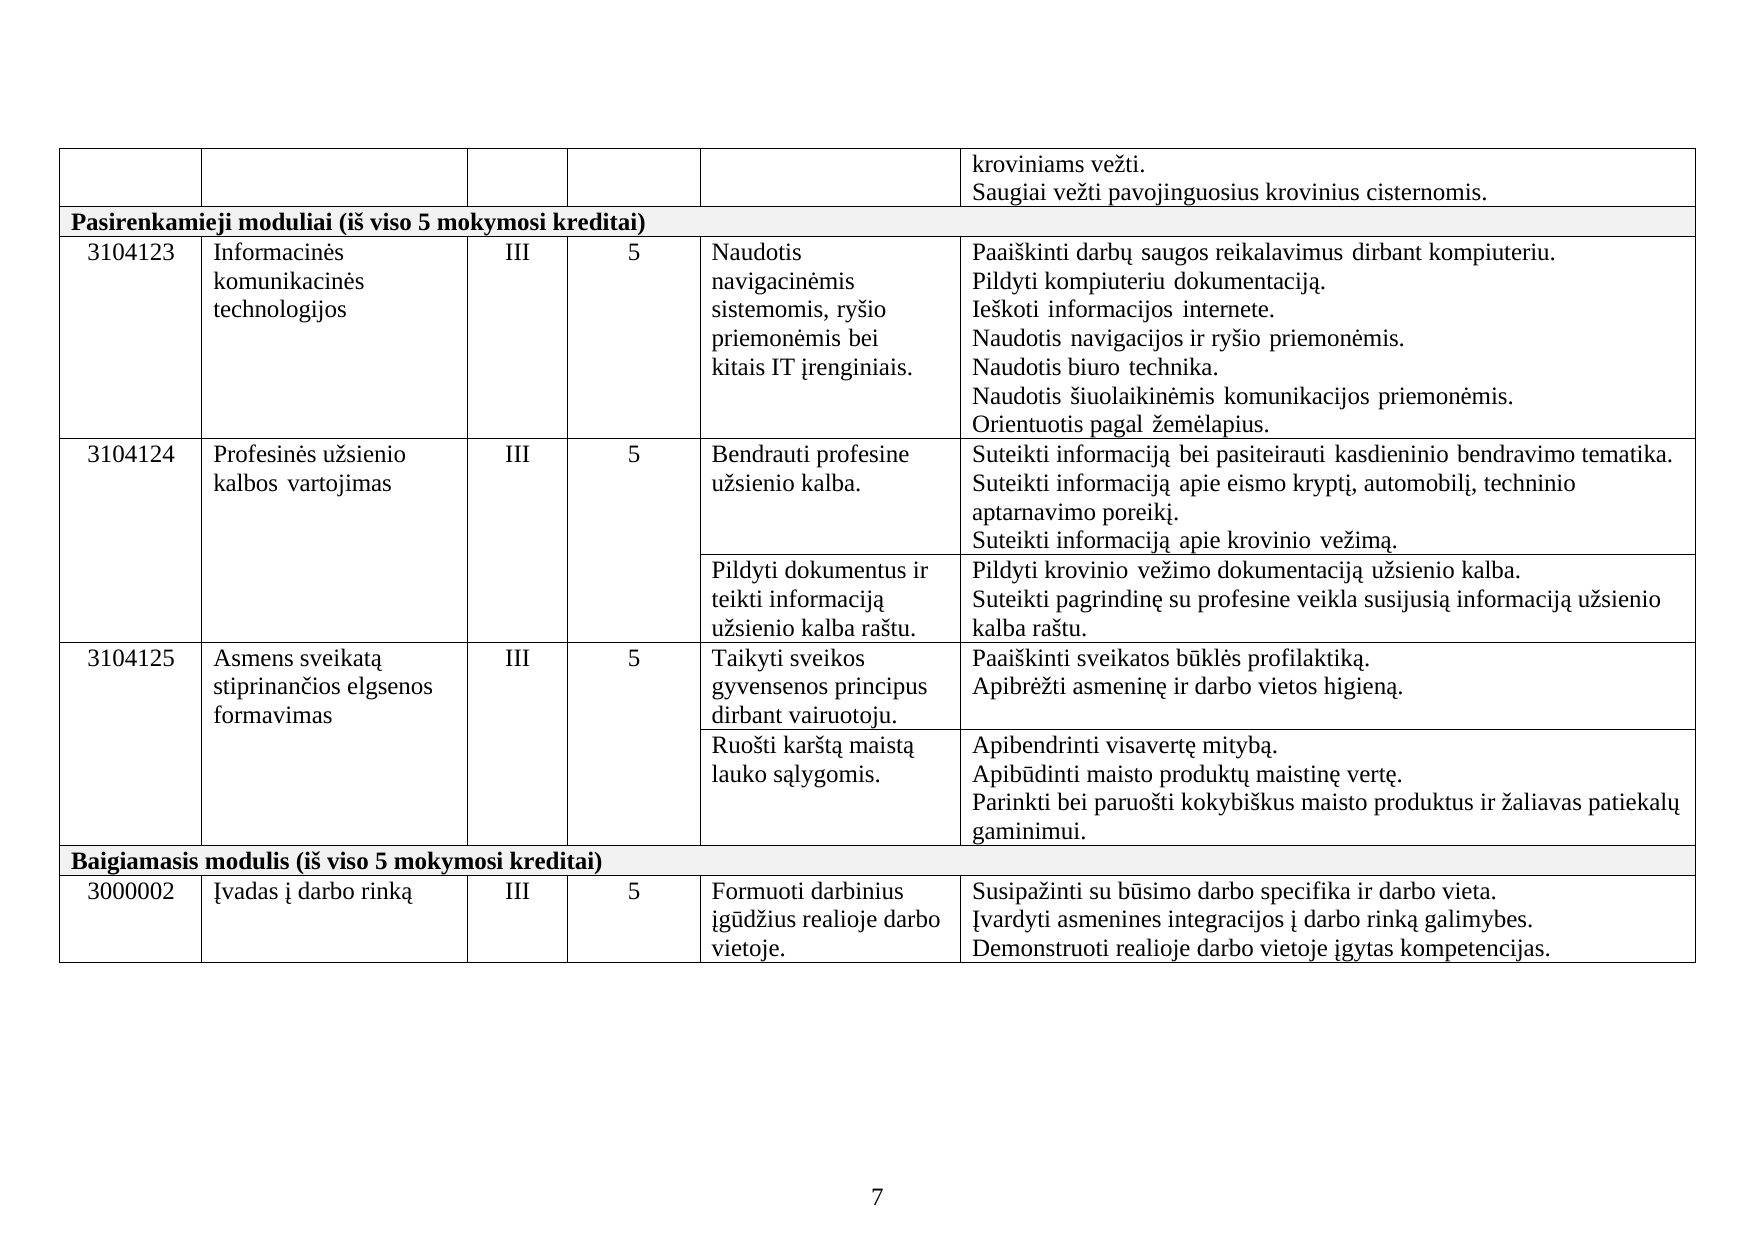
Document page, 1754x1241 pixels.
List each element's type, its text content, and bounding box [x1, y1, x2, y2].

table_cell Apibendrinti visavertę mitybą. Apibūdinti maisto produktų maistinę vertę. Parinkti bei paruošti kokybiškus maisto produktus ir žaliavas patiekalų gaminimui. [961, 730, 1695, 845]
table_cell 5 [568, 876, 700, 962]
table_cell Suteikti informaciją bei pasiteirauti kasdieninio bendravimo tematika. Suteikti informaciją apie eismo kryptį, automobilį, techninio aptarnavimo poreikį. Suteikti informaciją apie krovinio vežimą. [961, 439, 1695, 554]
table_cell Baigiamasis modulis (iš viso 5 mokymosi kreditai) [60, 846, 1695, 875]
table_cell III [468, 237, 567, 438]
table_cell Ruošti karštą maistą lauko sąlygomis. [701, 730, 960, 845]
table_cell 5 [568, 237, 700, 438]
table_cell III [468, 876, 567, 962]
table_cell 3104124 [60, 439, 201, 642]
table_cell Formuoti darbinius įgūdžius realioje darbo vietoje. [701, 876, 960, 962]
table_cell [961, 149, 1695, 206]
table_cell 5 [568, 439, 700, 642]
table_cell 3000002 [60, 876, 201, 962]
table_cell 5 [568, 643, 700, 845]
table_cell Bendrauti profesine užsienio kalba. [701, 439, 960, 554]
table_cell Įvadas į darbo rinką [202, 876, 467, 962]
table_cell Profesinės užsienio kalbos vartojimas [202, 439, 467, 642]
table_cell Susipažinti su būsimo darbo specifika ir darbo vieta. Įvardyti asmenines integracijos į darbo rinką galimybes. Demonstruoti realioje darbo vietoje įgytas kompetencijas. [961, 876, 1695, 962]
table_cell Pasirenkamieji moduliai (iš viso 5 mokymosi kreditai) [60, 207, 1695, 236]
table_cell Pildyti dokumentus ir teikti informaciją užsienio kalba raštu. [701, 555, 960, 642]
table_cell Taikyti sveikos gyvensenos principus dirbant vairuotoju. [701, 643, 960, 729]
table_cell III [468, 439, 567, 642]
table_cell 3104125 [60, 643, 201, 845]
table_cell Paaiškinti sveikatos būklės profilaktiką. Apibrėžti asmeninę ir darbo vietos higieną. [961, 643, 1695, 729]
table_cell Informacinės komunikacinės technologijos [202, 237, 467, 438]
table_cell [701, 149, 960, 206]
table_cell III [468, 643, 567, 845]
table_cell 3104123 [60, 237, 201, 438]
table_cell Naudotis navigacinėmis sistemomis, ryšio priemonėmis bei kitais IT įrenginiais. [701, 237, 960, 438]
table_cell Pildyti krovinio vežimo dokumentaciją užsienio kalba. Suteikti pagrindinę su profesine veikla susijusią informaciją užsienio kalba raštu. [961, 555, 1695, 642]
table_cell Paaiškinti darbų saugos reikalavimus dirbant kompiuteriu. Pildyti kompiuteriu dokumentaciją. Ieškoti informacijos internete. Naudotis navigacijos ir ryšio priemonėmis. Naudotis biuro technika. Naudotis šiuolaikinėmis komunikacijos priemonėmis. Orientuotis pagal žemėlapius. [961, 237, 1695, 438]
table_cell Asmens sveikatą stiprinančios elgsenos formavimas [202, 643, 467, 845]
